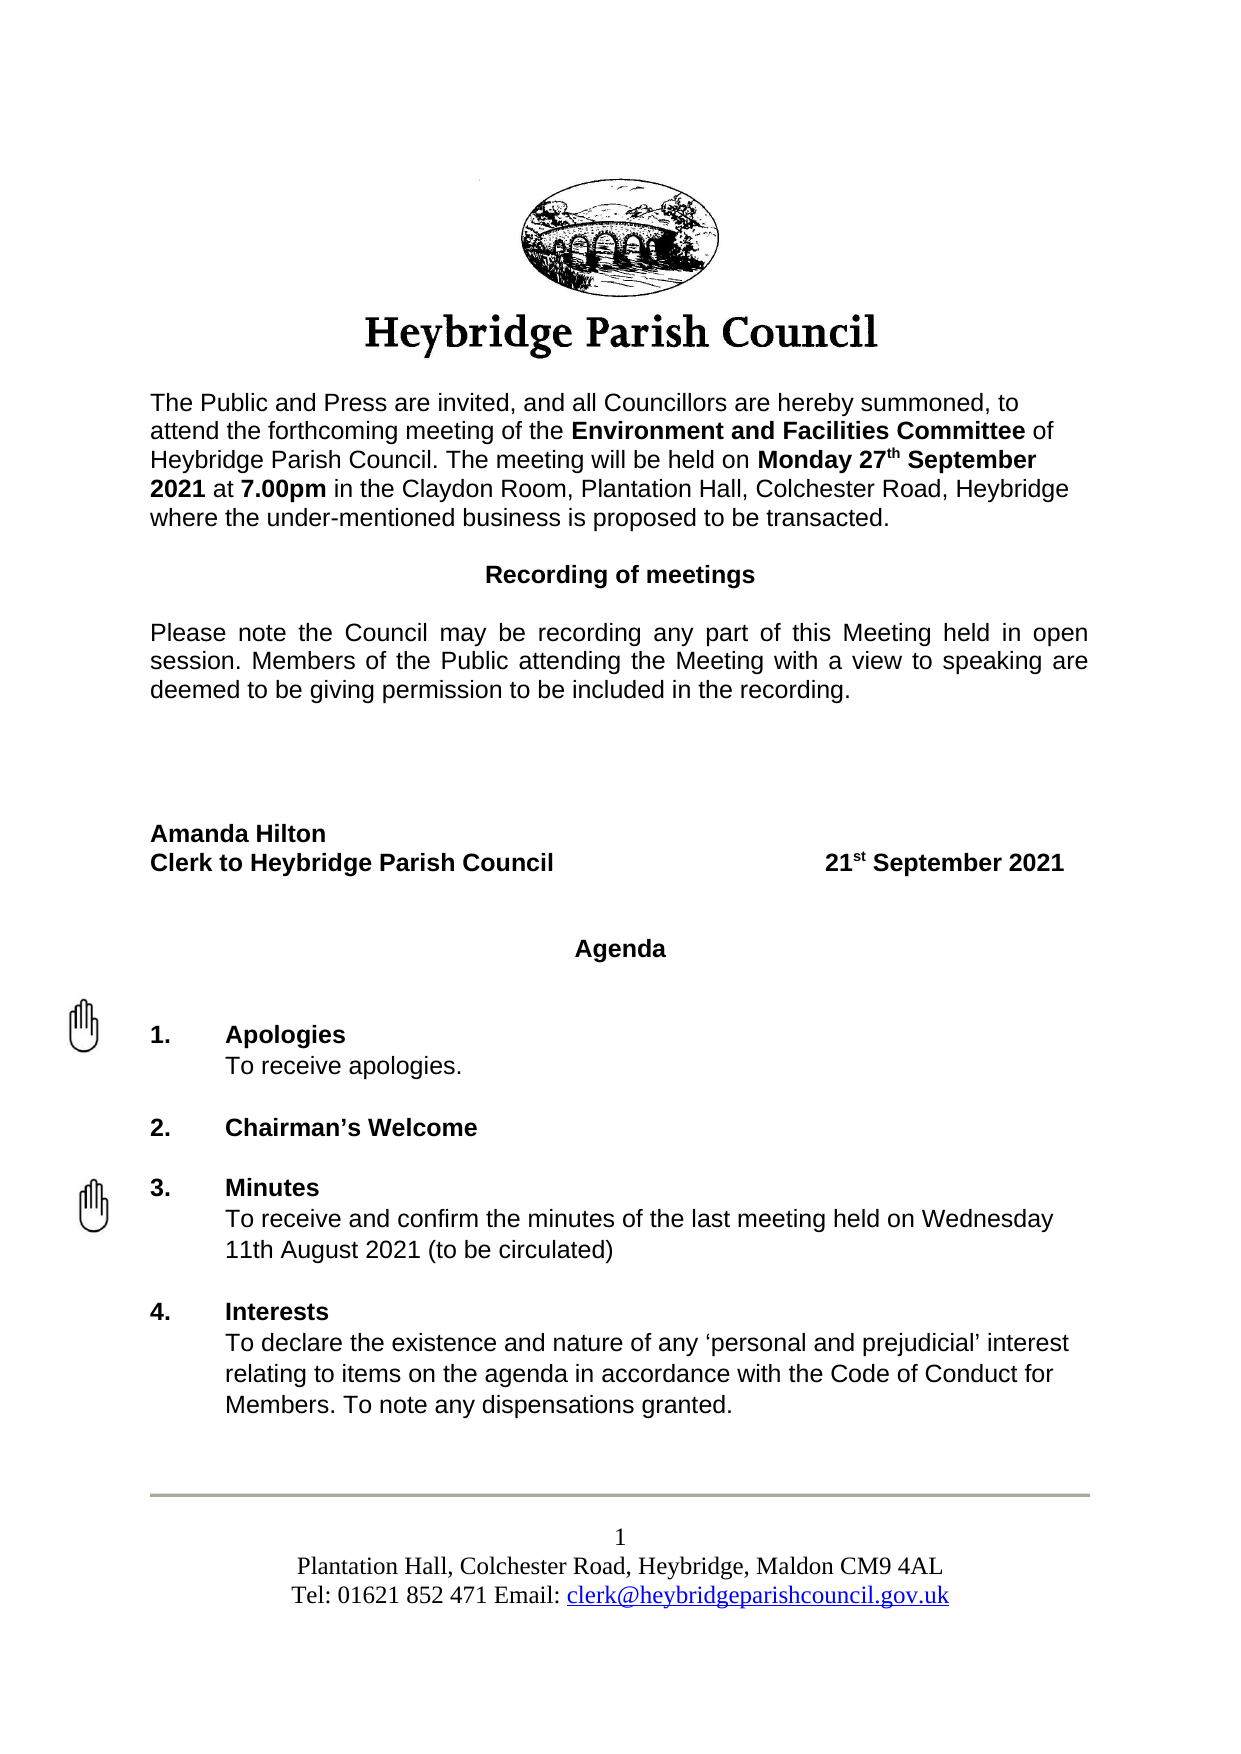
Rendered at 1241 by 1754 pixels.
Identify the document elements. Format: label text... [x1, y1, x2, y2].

list Minutes [150, 1173, 1090, 1202]
text Please note the Council may be recording any part of this Meeting held in open session. Members of the Public attending the Meeting with a view to speaking are deemed to be giving permission to be included in the recording. [150, 618, 1090, 704]
list Interests [150, 1297, 1090, 1326]
list To declare the existence and nature of any ‘personal and prejudicial’ interest relating to items on the agenda in accordance with the Code of Conduct for Members. To note any dispensations granted. [187, 1328, 1090, 1419]
picture [76, 1174, 112, 1237]
list To receive apologies. [187, 1051, 1090, 1080]
text The Public and Press are invited, and all Councillors are hereby summoned, to attend the forthcoming meeting of the Environment and Facilities Committee of Heybridge Parish Council. The meeting will be held on Monday 27th September 2021 at 7.00pm in the Claydon Room, Plantation Hall, Colchester Road, Heybridge where the under-mentioned business is proposed to be transacted. [150, 388, 1090, 531]
text Amanda Hilton [150, 819, 1090, 848]
list To receive and confirm the minutes of the last meeting held on Wednesday 11th August 2021 (to be circulated) [187, 1204, 1090, 1264]
list Apologies [150, 1020, 1090, 1049]
list Chairman’s Welcome [150, 1113, 1090, 1142]
picture [66, 994, 102, 1057]
text Agenda [150, 934, 1090, 963]
text Recording of meetings [150, 560, 1090, 589]
picture [330, 149, 910, 388]
text Clerk to Heybridge Parish Council 21st September 2021 [150, 848, 1090, 876]
